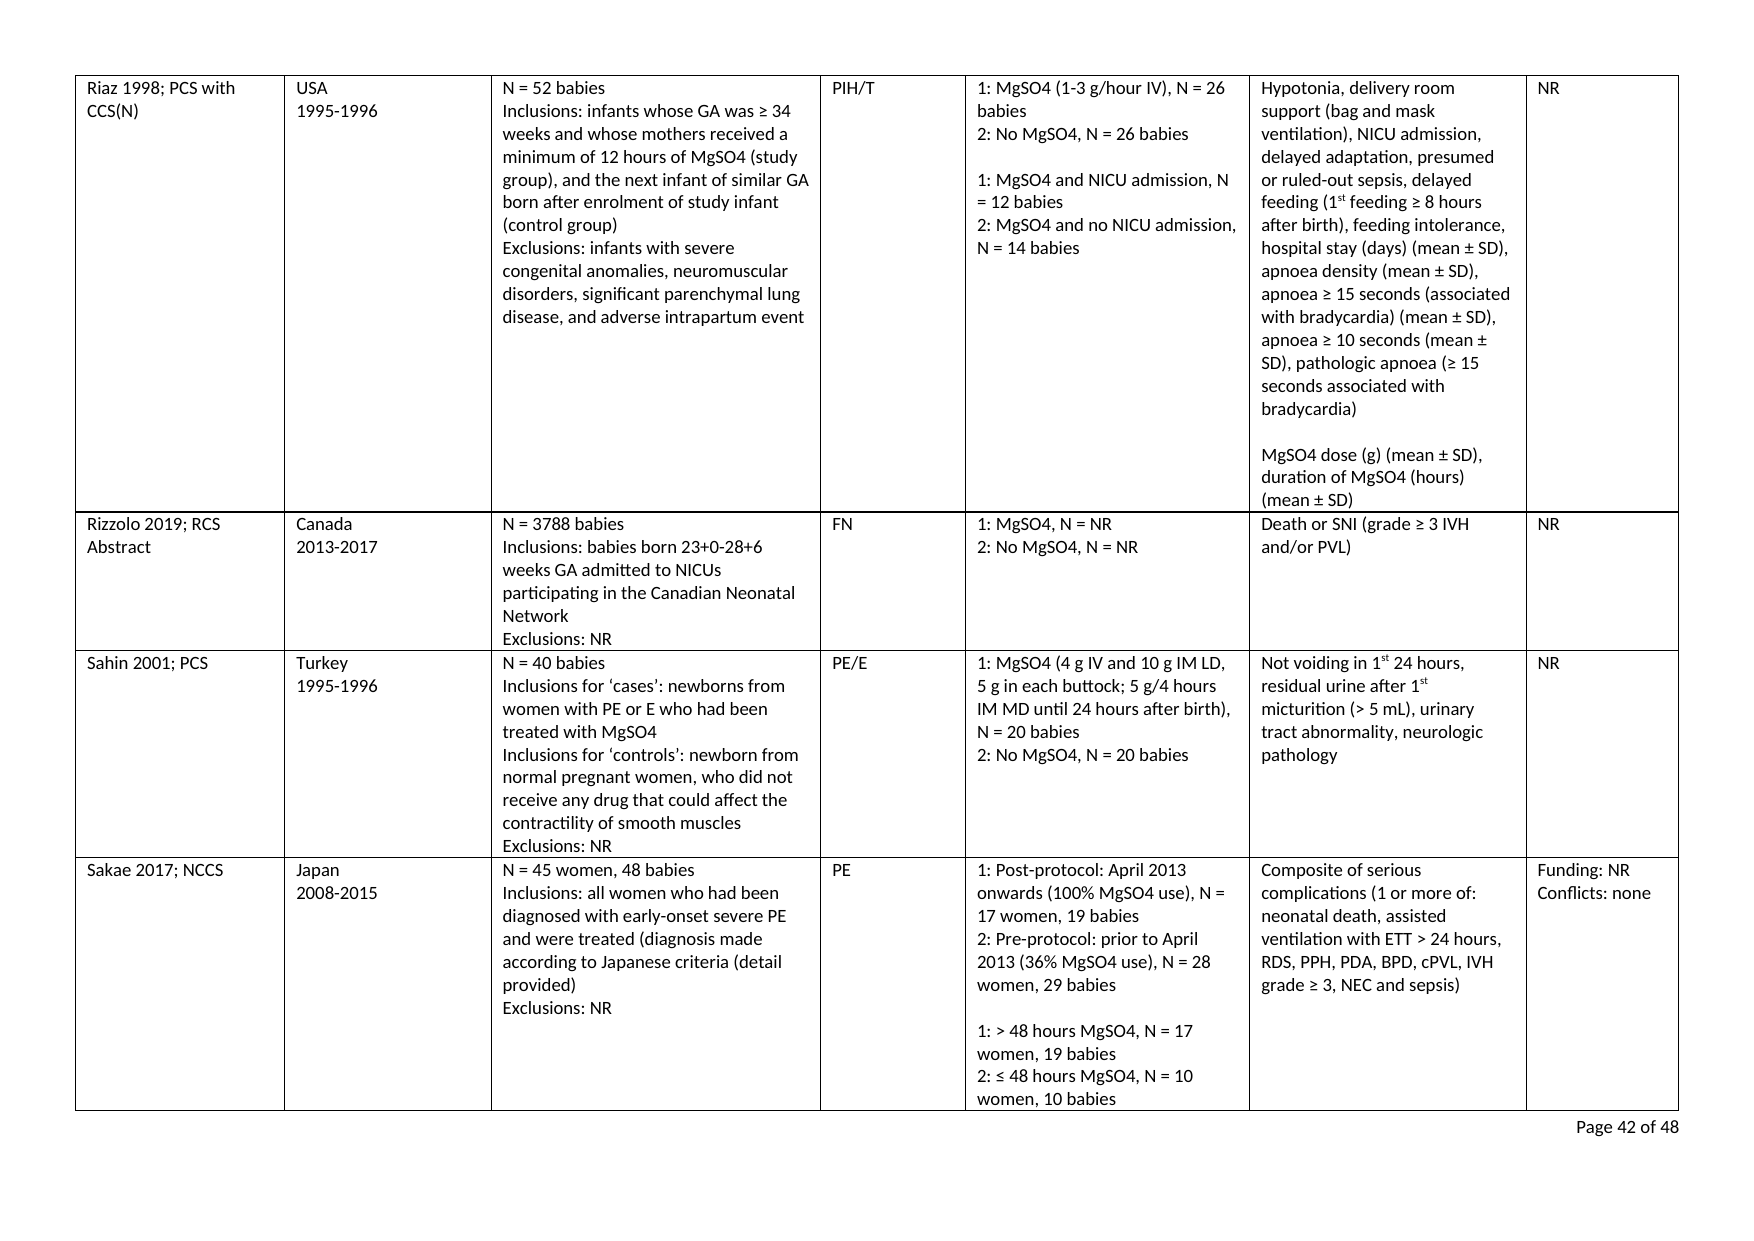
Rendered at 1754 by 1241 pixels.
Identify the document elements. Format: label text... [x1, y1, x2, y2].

table_cell Turkey 1995-1996 [285, 651, 491, 857]
table_cell Canada 2013-2017 [285, 513, 491, 650]
table_cell Death or SNI (grade ≥ 3 IVH and/or PVL) [1250, 513, 1526, 650]
table_cell Rizzolo 2019; RCS Abstract [76, 513, 284, 650]
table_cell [492, 858, 820, 1110]
table_cell PIH/T [821, 76, 965, 511]
table_cell Sakae 2017; NCCS [76, 858, 284, 1110]
table_cell N = 3788 babies Inclusions: babies born 23+0-28+6 weeks GA admitted to NICUs participating in the Canadian Neonatal Network Exclusions: NR [492, 513, 820, 650]
table_cell 1: MgSO4 (1-3 g/hour IV), N = 26 babies 2: No MgSO4, N = 26 babies 1: MgSO4 and NICU admission, N = 12 babies 2: MgSO4 and no NICU admission, N = 14 babies [966, 76, 1249, 511]
table_cell Riaz 1998; PCS with CCS(N) [76, 76, 284, 511]
table_cell NR [1527, 651, 1678, 857]
table_cell Japan 2008-2015 [285, 858, 491, 1110]
table_cell Hypotonia, delivery room support (bag and mask ventilation), NICU admission, delayed adaptation, presumed or ruled-out sepsis, delayed feeding (1st feeding ≥ 8 hours after birth), feeding intolerance, hospital stay (days) (mean ± SD), apnoea density (mean ± SD), apnoea ≥ 15 seconds (associated with bradycardia) (mean ± SD), apnoea ≥ 10 seconds (mean ± SD), pathologic apnoea (≥ 15 seconds associated with bradycardia) MgSO4 dose (g) (mean ± SD), duration of MgSO4 (hours) (mean ± SD) [1250, 76, 1526, 511]
table_cell NR [1527, 513, 1678, 650]
table_cell Not voiding in 1st 24 hours, residual urine after 1st micturition (> 5 mL), urinary tract abnormality, neurologic pathology [1250, 651, 1526, 857]
table_cell PE [821, 858, 965, 1110]
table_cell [1527, 858, 1678, 1110]
table_cell NR [1527, 76, 1678, 511]
table_cell Sahin 2001; PCS [76, 651, 284, 857]
table_cell N = 40 babies Inclusions for ‘cases’: newborns from women with PE or E who had been treated with MgSO4 Inclusions for ‘controls’: newborn from normal pregnant women, who did not receive any drug that could affect the contractility of smooth muscles Exclusions: NR [492, 651, 820, 857]
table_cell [1250, 858, 1526, 1110]
table_cell FN [821, 513, 965, 650]
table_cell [966, 858, 1249, 1110]
table_cell USA 1995-1996 [285, 76, 491, 511]
table_cell 1: MgSO4 (4 g IV and 10 g IM LD, 5 g in each buttock; 5 g/4 hours IM MD until 24 hours after birth), N = 20 babies 2: No MgSO4, N = 20 babies [966, 651, 1249, 857]
table_cell PE/E [821, 651, 965, 857]
table_cell N = 52 babies Inclusions: infants whose GA was ≥ 34 weeks and whose mothers received a minimum of 12 hours of MgSO4 (study group), and the next infant of similar GA born after enrolment of study infant (control group) Exclusions: infants with severe congenital anomalies, neuromuscular disorders, significant parenchymal lung disease, and adverse intrapartum event [492, 76, 820, 511]
table_cell 1: MgSO4, N = NR 2: No MgSO4, N = NR [966, 513, 1249, 650]
